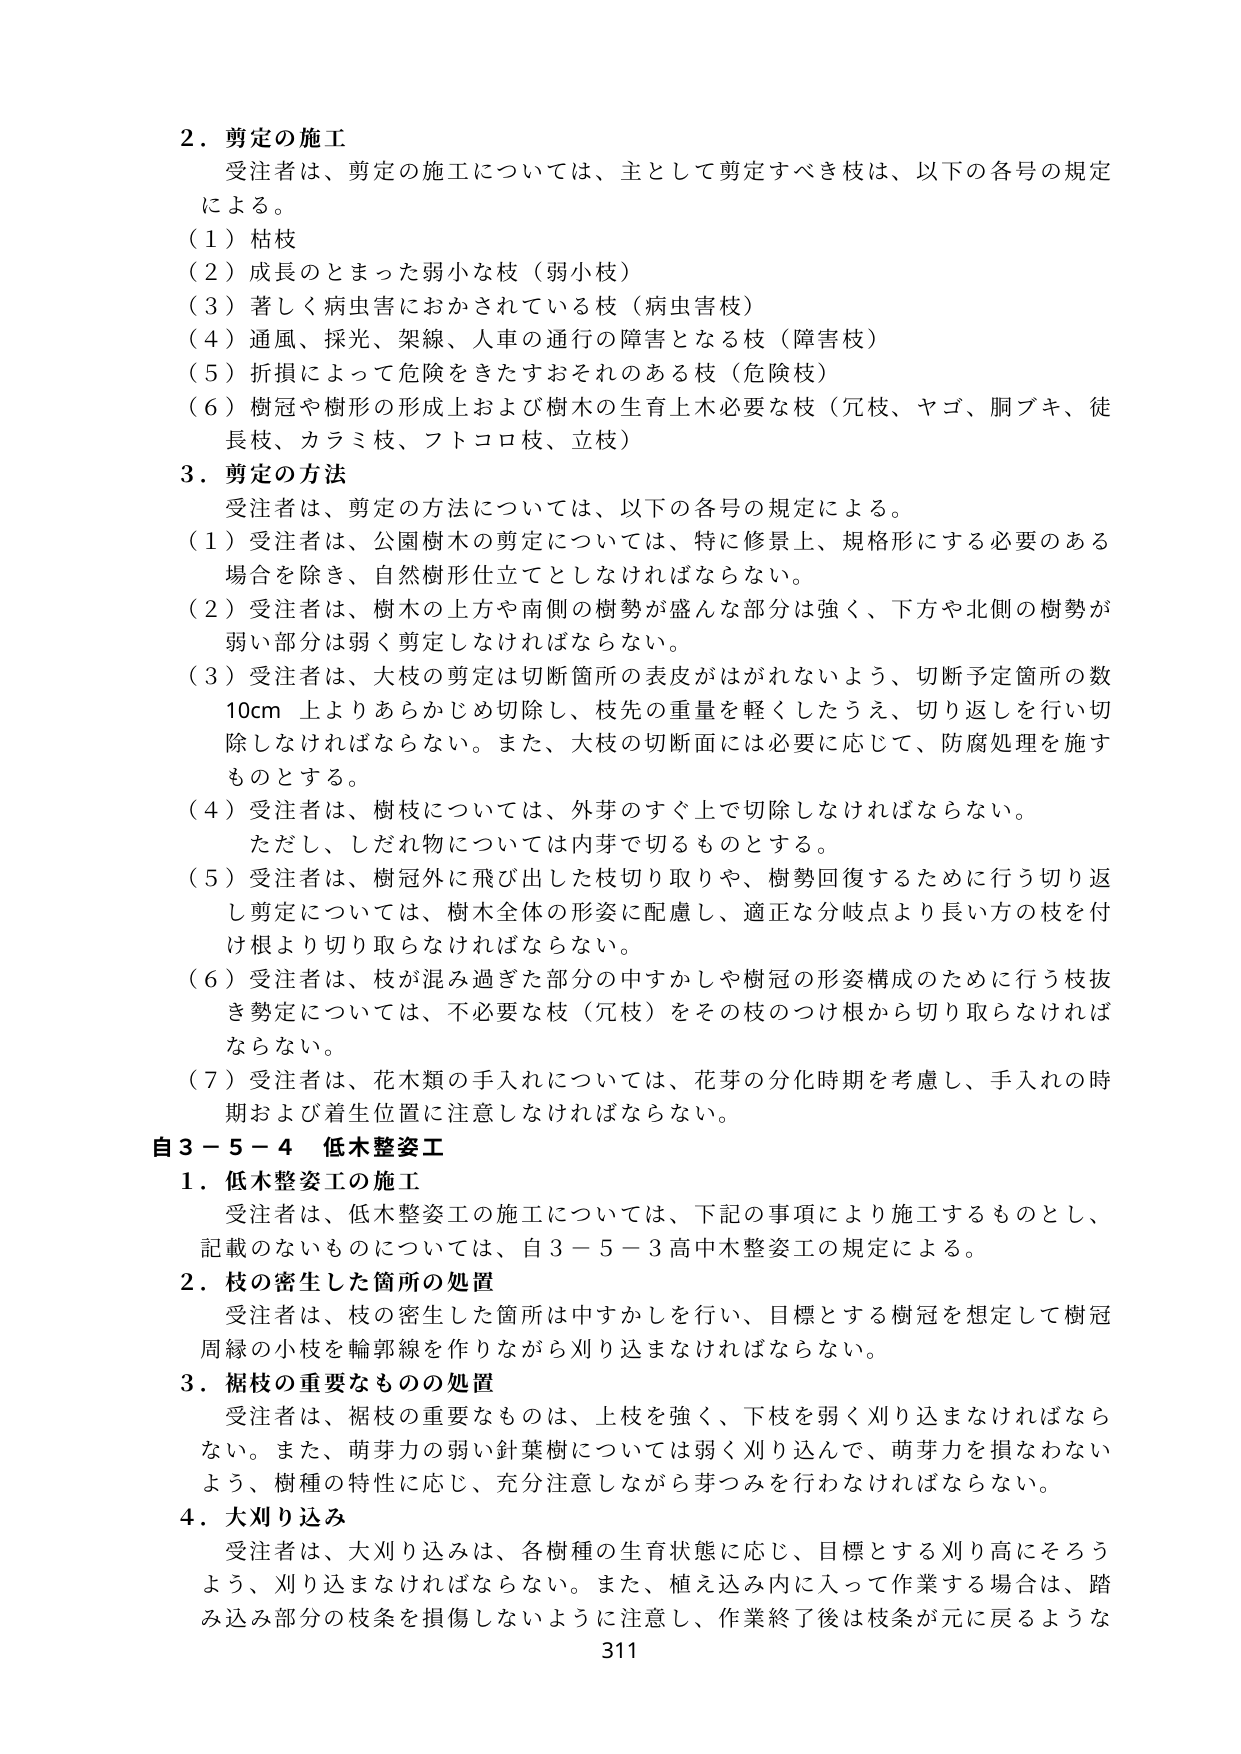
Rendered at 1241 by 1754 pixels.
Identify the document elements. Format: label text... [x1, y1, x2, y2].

text ただし、しだれ物については内芽で切るものとする。 [170, 826, 1114, 860]
text （１）枯枝 [170, 221, 1114, 254]
text ２．枝の密生した箇所の処置 [170, 1264, 1114, 1297]
text （２）受注者は、樹木の上方や南側の樹勢が盛んな部分は強く、下方や北側の樹勢が弱い部分は弱く剪定しなければならない。 [170, 591, 1114, 658]
text （５）折損によって危険をきたすおそれのある枝（危険枝） [170, 355, 1114, 389]
text （７）受注者は、花木類の手入れについては、花芽の分化時期を考慮し、手入れの時期および着生位置に注意しなければならない。 [170, 1062, 1114, 1129]
text ４．大刈り込み [170, 1499, 1114, 1533]
text （２）成長のとまった弱小な枝（弱小枝） [170, 254, 1114, 288]
text （５）受注者は、樹冠外に飛び出した枝切り取りや、樹勢回復するために行う切り返し剪定については、樹木全体の形姿に配慮し、適正な分岐点より長い方の枝を付け根より切り取らなければならない。 [170, 860, 1114, 961]
text 自３－５－４ 低木整姿工 [148, 1129, 1114, 1163]
text １．低木整姿工の施工 [170, 1163, 1114, 1196]
text 受注者は、枝の密生した箇所は中すかしを行い、目標とする樹冠を想定して樹冠周縁の小枝を輪郭線を作りながら刈り込まなければならない。 [191, 1297, 1114, 1365]
text 受注者は、剪定の施工については、主として剪定すべき枝は、以下の各号の規定による。 [191, 153, 1114, 221]
text （３）著しく病虫害におかされている枝（病虫害枝） [170, 288, 1114, 322]
text （４）受注者は、樹枝については、外芽のすぐ上で切除しなければならない。 [170, 793, 1114, 826]
text ３．裾枝の重要なものの処置 [170, 1365, 1114, 1398]
text 受注者は、裾枝の重要なものは、上枝を強く、下枝を弱く刈り込まなければならない。また、萌芽力の弱い針葉樹については弱く刈り込んで、萌芽力を損なわないよう、樹種の特性に応じ、充分注意しながら芽つみを行わなければならない。 [191, 1398, 1114, 1499]
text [191, 1533, 1114, 1634]
text ２．剪定の施工 [170, 120, 1114, 153]
text （４）通風、採光、架線、人車の通行の障害となる枝（障害枝） [170, 322, 1114, 355]
text （１）受注者は、公園樹木の剪定については、特に修景上、規格形にする必要のある場合を除き、自然樹形仕立てとしなければならない。 [170, 523, 1114, 591]
text （３）受注者は、大枝の剪定は切断箇所の表皮がはがれないよう、切断予定箇所の数10cm上よりあらかじめ切除し、枝先の重量を軽くしたうえ、切り返しを行い切除しなければならない。また、大枝の切断面には必要に応じて、防腐処理を施すものとする。 [170, 658, 1114, 793]
text ３．剪定の方法 [170, 456, 1114, 490]
text （６）受注者は、枝が混み過ぎた部分の中すかしや樹冠の形姿構成のために行う枝抜き勢定については、不必要な枝（冗枝）をその枝のつけ根から切り取らなければならない。 [170, 961, 1114, 1062]
text 受注者は、剪定の方法については、以下の各号の規定による。 [191, 490, 1114, 523]
text 受注者は、低木整姿工の施工については、下記の事項により施工するものとし、記載のないものについては、自３－５－３高中木整姿工の規定による。 [191, 1196, 1114, 1264]
text （６）樹冠や樹形の形成上および樹木の生育上木必要な枝（冗枝、ヤゴ、胴ブキ、徒長枝、カラミ枝、フトコロ枝、立枝） [170, 389, 1114, 456]
